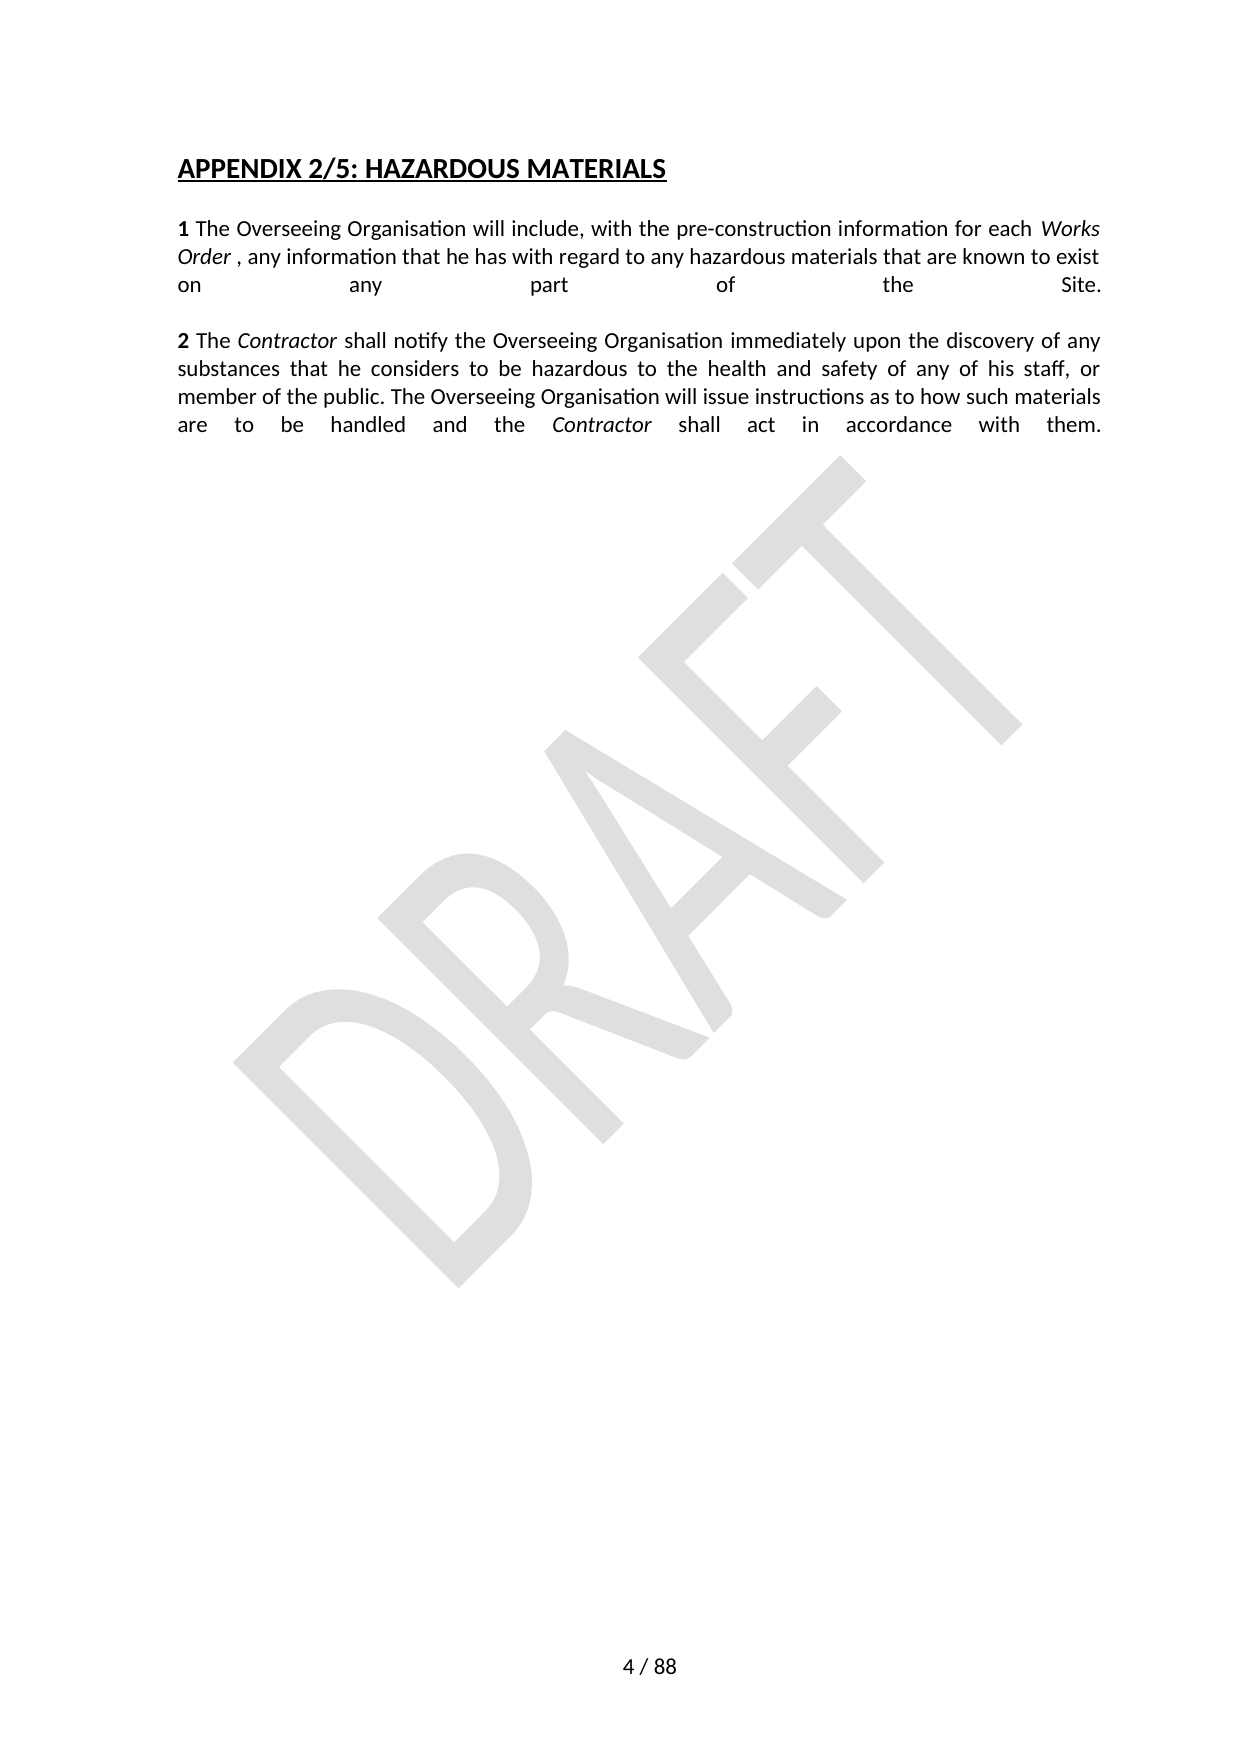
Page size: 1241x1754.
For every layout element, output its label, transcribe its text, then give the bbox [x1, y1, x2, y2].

text 1 The Overseeing Organisation will include, with the pre-construction information for each Works Order , any information that he has with regard to any hazardous materials that are known to exist on any part of the Site. 2 The Contractor shall notify the Overseeing Organisation immediately upon the discovery of any substances that he considers to be hazardous to the health and safety of any of his staff, or member of the public. The Overseeing Organisation will issue instructions as to how such materials are to be handled and the Contractor shall act in accordance with them. [177, 214, 1102, 467]
text APPENDIX 2/5: HAZARDOUS MATERIALS [177, 150, 1122, 186]
